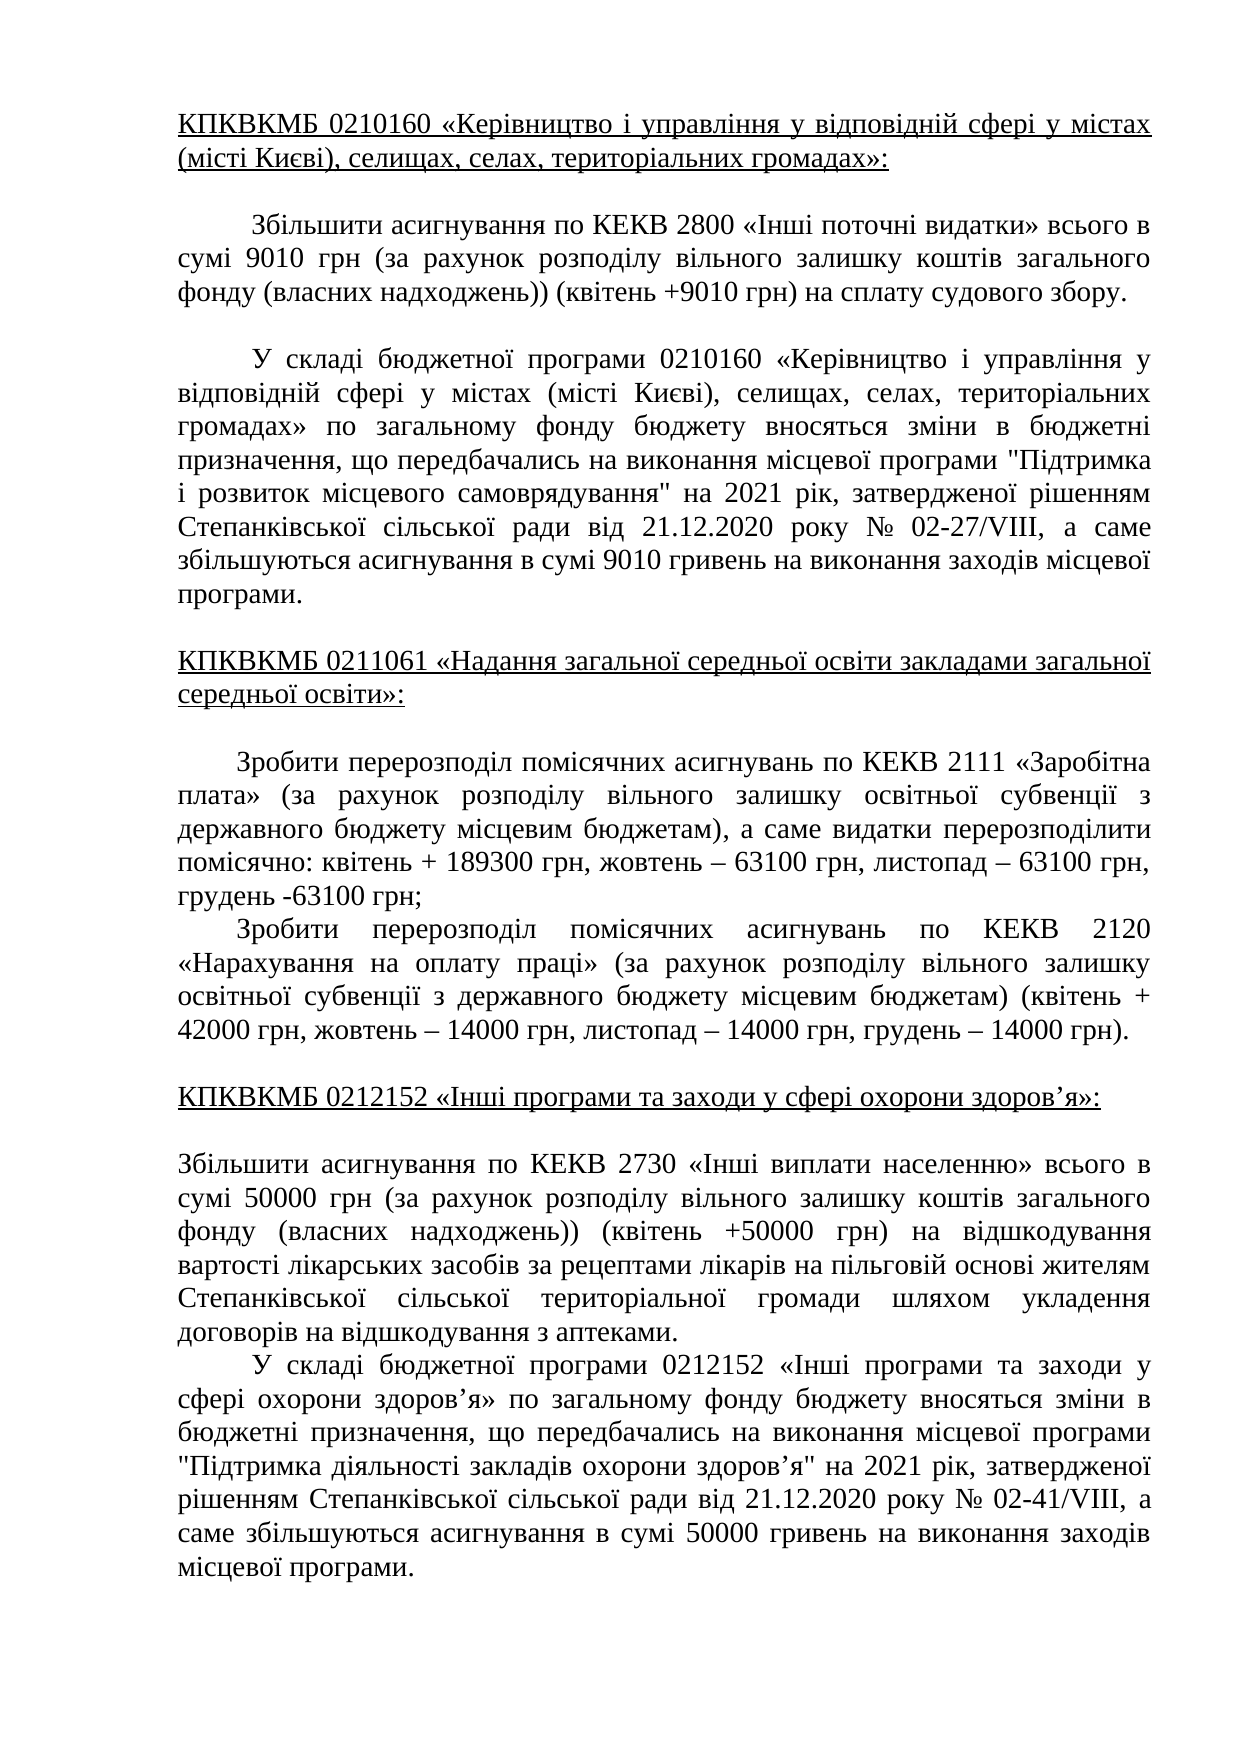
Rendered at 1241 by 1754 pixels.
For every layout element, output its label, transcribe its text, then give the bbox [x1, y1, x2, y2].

text КПКВКМБ 0210160 «Керівництво і управління у відповідній сфері у містах (місті Києві), селищах, селах, територіальних громадах»: [177, 136, 1152, 173]
text Збільшити асигнування по КЕКВ 2730 «Інші виплати населенню» всього в сумі 50000 грн (за рахунок розподілу вільного залишку коштів загального фонду (власних надходжень)) (квітень +50000 грн) на відшкодування вартості лікарських засобів за рецептами лікарів на пільговій основі жителям Степанківської сільської територіальної громади шляхом укладення договорів на відшкодування з аптеками. [177, 1146, 1152, 1347]
text КПКВКМБ 0210160 «Керівництво і управління у відповідній сфері у містах (місті Києві), селищах, селах, територіальних громадах»: [177, 106, 1152, 135]
text КПКВКМБ 0212152 «Інші програми та заходи у сфері охорони здоров’я»: [177, 1079, 1152, 1113]
text Збільшити асигнування по КЕКВ 2800 «Інші поточні видатки» всього в сумі 9010 грн (за рахунок розподілу вільного залишку коштів загального фонду (власних надходжень)) (квітень +9010 грн) на сплату судового збору. [177, 207, 1152, 308]
text Зробити перерозподіл помісячних асигнувань по КЕКВ 2111 «Заробітна плата» (за рахунок розподілу вільного залишку освітньої субвенції з державного бюджету місцевим бюджетам), а саме видатки перерозподілити помісячно: квітень + 189300 грн, жовтень – 63100 грн, листопад – 63100 грн, грудень -63100 грн; [177, 744, 1152, 911]
text У складі бюджетної програми 0210160 «Керівництво і управління у відповідній сфері у містах (місті Києві), селищах, селах, територіальних громадах» по загальному фонду бюджету вносяться зміни в бюджетні призначення, що передбачались на виконання місцевої програми "Підтримка і розвиток місцевого самоврядування" на 2021 рік, затвердженої рішенням Степанківської сільської ради від 21.12.2020 року № 02-27/VІІІ, а саме збільшуються асигнування в сумі 9010 гривень на виконання заходів місцевої програми. [177, 341, 1152, 609]
text Зробити перерозподіл помісячних асигнувань по КЕКВ 2120 «Нарахування на оплату праці» (за рахунок розподілу вільного залишку освітньої субвенції з державного бюджету місцевим бюджетам) (квітень + 42000 грн, жовтень – 14000 грн, листопад – 14000 грн, грудень – 14000 грн). [177, 911, 1152, 1046]
text У складі бюджетної програми 0212152 «Інші програми та заходи у сфері охорони здоров’я» по загальному фонду бюджету вносяться зміни в бюджетні призначення, що передбачались на виконання місцевої програми "Підтримка діяльності закладів охорони здоров’я" на 2021 рік, затвердженої рішенням Степанківської сільської ради від 21.12.2020 року № 02-41/VІІІ, а саме збільшуються асигнування в сумі 50000 гривень на виконання заходів місцевої програми. [177, 1347, 1152, 1582]
text КПКВКМБ 0211061 «Надання загальної середньої освіти закладами загальної середньої освіти»: [177, 643, 1152, 710]
